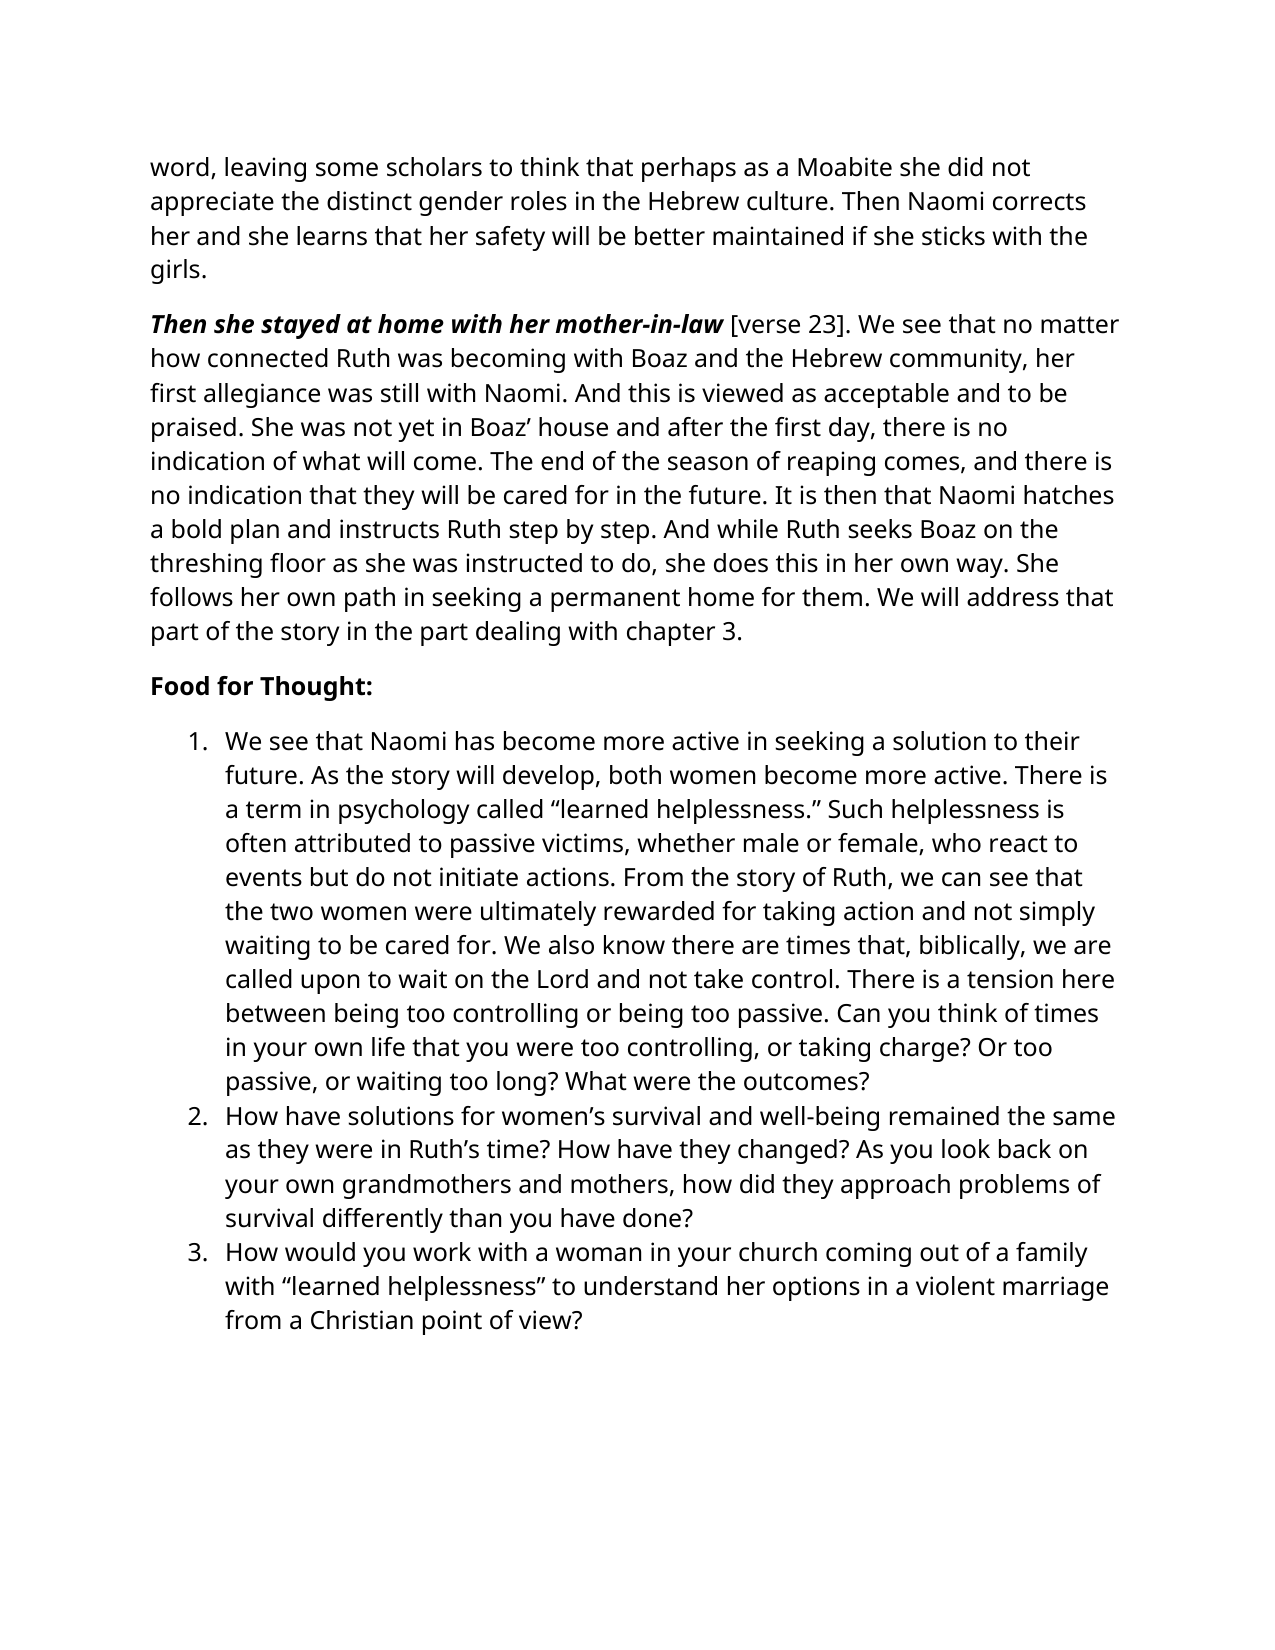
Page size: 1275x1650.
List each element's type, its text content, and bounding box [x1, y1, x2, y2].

list How would you work with a woman in your church coming out of a family with “learned helplessness” to understand her options in a violent marriage from a Christian point of view? [187, 1234, 1125, 1337]
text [150, 150, 1125, 286]
text Then she stayed at home with her mother-in-law [verse 23]. We see that no matter how connected Ruth was becoming with Boaz and the Hebrew community, her first allegiance was still with Naomi. And this is viewed as acceptable and to be praised. She was not yet in Boaz’ house and after the first day, there is no indication of what will come. The end of the season of reaping comes, and there is no indication that they will be cared for in the future. It is then that Naomi hatches a bold plan and instructs Ruth step by step. And while Ruth seeks Boaz on the threshing floor as she was instructed to do, she does this in her own way. She follows her own path in seeking a permanent home for them. We will address that part of the story in the part dealing with chapter 3. [150, 307, 1125, 648]
list We see that Naomi has become more active in seeking a solution to their future. As the story will develop, both women become more active. There is a term in psychology called “learned helplessness.” Such helplessness is often attributed to passive victims, whether male or female, who react to events but do not initiate actions. From the story of Ruth, we can see that the two women were ultimately rewarded for taking action and not simply waiting to be cared for. We also know there are times that, biblically, we are called upon to wait on the Lord and not take control. There is a tension here between being too controlling or being too passive. Can you think of times in your own life that you were too controlling, or taking charge? Or too passive, or waiting too long? What were the outcomes? [187, 723, 1125, 1098]
text Food for Thought: [150, 668, 1125, 703]
list How have solutions for women’s survival and well-being remained the same as they were in Ruth’s time? How have they changed? As you look back on your own grandmothers and mothers, how did they approach problems of survival differently than you have done? [187, 1098, 1125, 1234]
